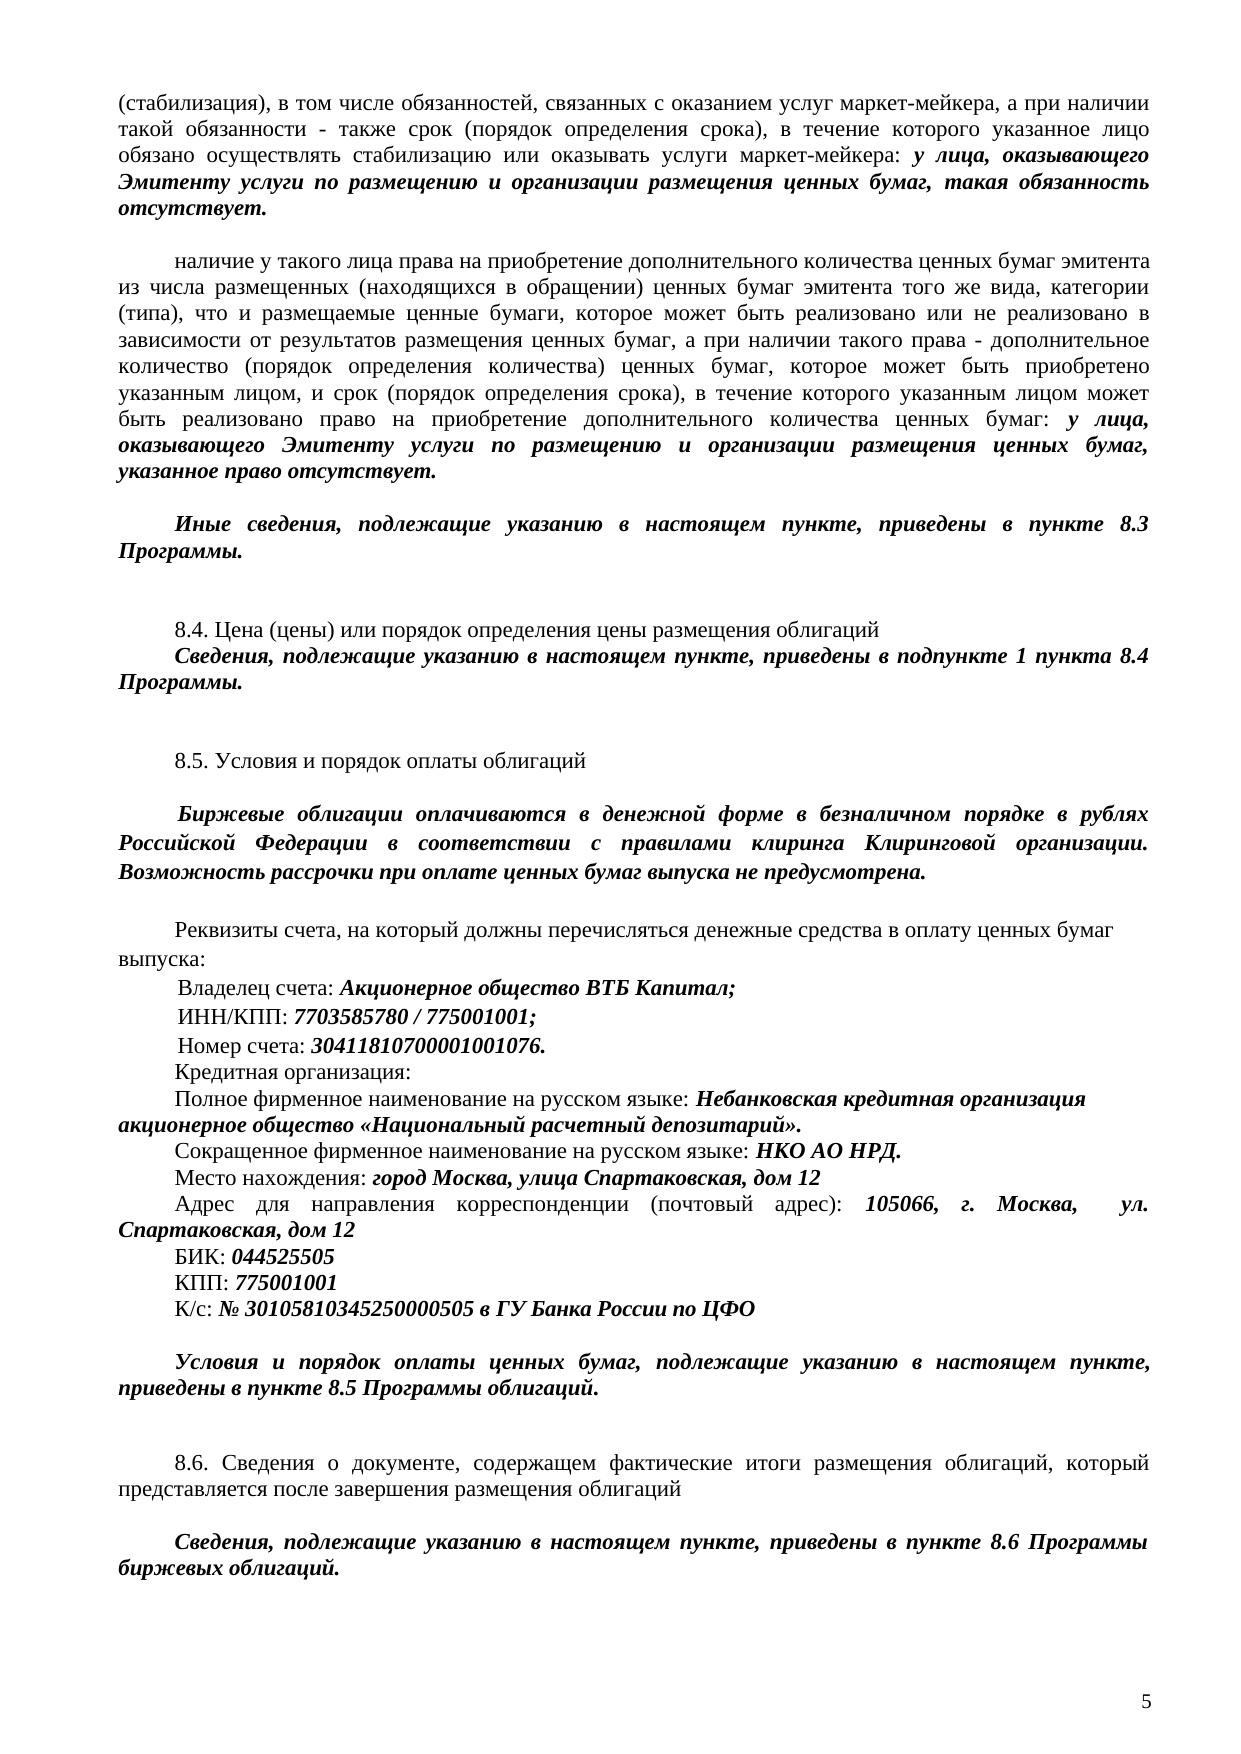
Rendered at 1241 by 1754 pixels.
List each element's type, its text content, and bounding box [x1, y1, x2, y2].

text БИК: 044525505 [118, 1243, 1152, 1269]
text Биржевые облигации оплачиваются в денежной форме в безналичном порядке в рублях Российской Федерации в соответствии с правилами клиринга Клиринговой организации. Возможность рассрочки при оплате ценных бумаг выпуска не предусмотрена. [118, 800, 1152, 884]
text Иные сведения, подлежащие указанию в настоящем пункте, приведены в пункте 8.3 Программы. [118, 510, 1152, 563]
text 8.4. Цена (цены) или порядок определения цены размещения облигаций [118, 616, 1152, 642]
text Кредитная организация: [118, 1058, 1152, 1084]
text Место нахождения: город Москва, улица Спартаковская, дом 12 [118, 1164, 1152, 1190]
text ИНН/КПП: 7703585780 / 775001001; [118, 1003, 1152, 1029]
text 8.5. Условия и порядок оплаты облигаций [118, 747, 1152, 774]
text Адрес для направления корреспонденции (почтовый адрес): . Москва, ул. Спартаковская, дом 12 [118, 1190, 1152, 1243]
text Сведения, подлежащие указанию в настоящем пункте, приведены в подпункте 1 пункта 8.4 Программы. [118, 642, 1152, 695]
text КПП: 775001001 [118, 1269, 1152, 1295]
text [118, 89, 1152, 220]
text Реквизиты счета, на который должны перечисляться денежные средства в оплату ценных бумаг выпуска: [118, 916, 1152, 971]
text наличие у такого лица права на приобретение дополнительного количества ценных бумаг эмитента из числа размещенных (находящихся в обращении) ценных бумаг эмитента того же вида, категории (типа), что и размещаемые ценные бумаги, которое может быть реализовано или не реализовано в зависимости от результатов размещения ценных бумаг, а при наличии такого права - дополнительное количество (порядок определения количества) ценных бумаг, которое может быть приобретено указанным лицом, и срок (порядок определения срока), в течение которого указанным лицом может быть реализовано право на приобретение дополнительного количества ценных бумаг: у лица, оказывающего Эмитенту услуги по размещению и организации размещения ценных бумаг, указанное право отсутствует. [118, 247, 1152, 484]
text Номер счета: 30411810700001001076. [118, 1032, 1152, 1058]
text Сведения, подлежащие указанию в настоящем пункте, приведены в пункте 8.6 Программы биржевых облигаций. [118, 1528, 1152, 1581]
text К/с: № 30105810345250000505 в ГУ Банка России по ЦФО [118, 1295, 1152, 1322]
text Сокращенное фирменное наименование на русском языке: НКО АО НРД. [118, 1137, 1152, 1164]
text Полное фирменное наименование на русском языке: Небанковская кредитная организация акционерное общество «Национальный расчетный депозитарий». [118, 1084, 1152, 1137]
text 8.6. Сведения о документе, содержащем фактические итоги размещения облигаций, который представляется после завершения размещения облигаций [118, 1449, 1152, 1502]
text Владелец счета: Акционерное общество ВТБ Капитал; [118, 974, 1152, 1000]
text Условия и порядок оплаты ценных бумаг, подлежащие указанию в настоящем пункте, приведены в пункте 8.5 Программы облигаций. [118, 1348, 1152, 1401]
